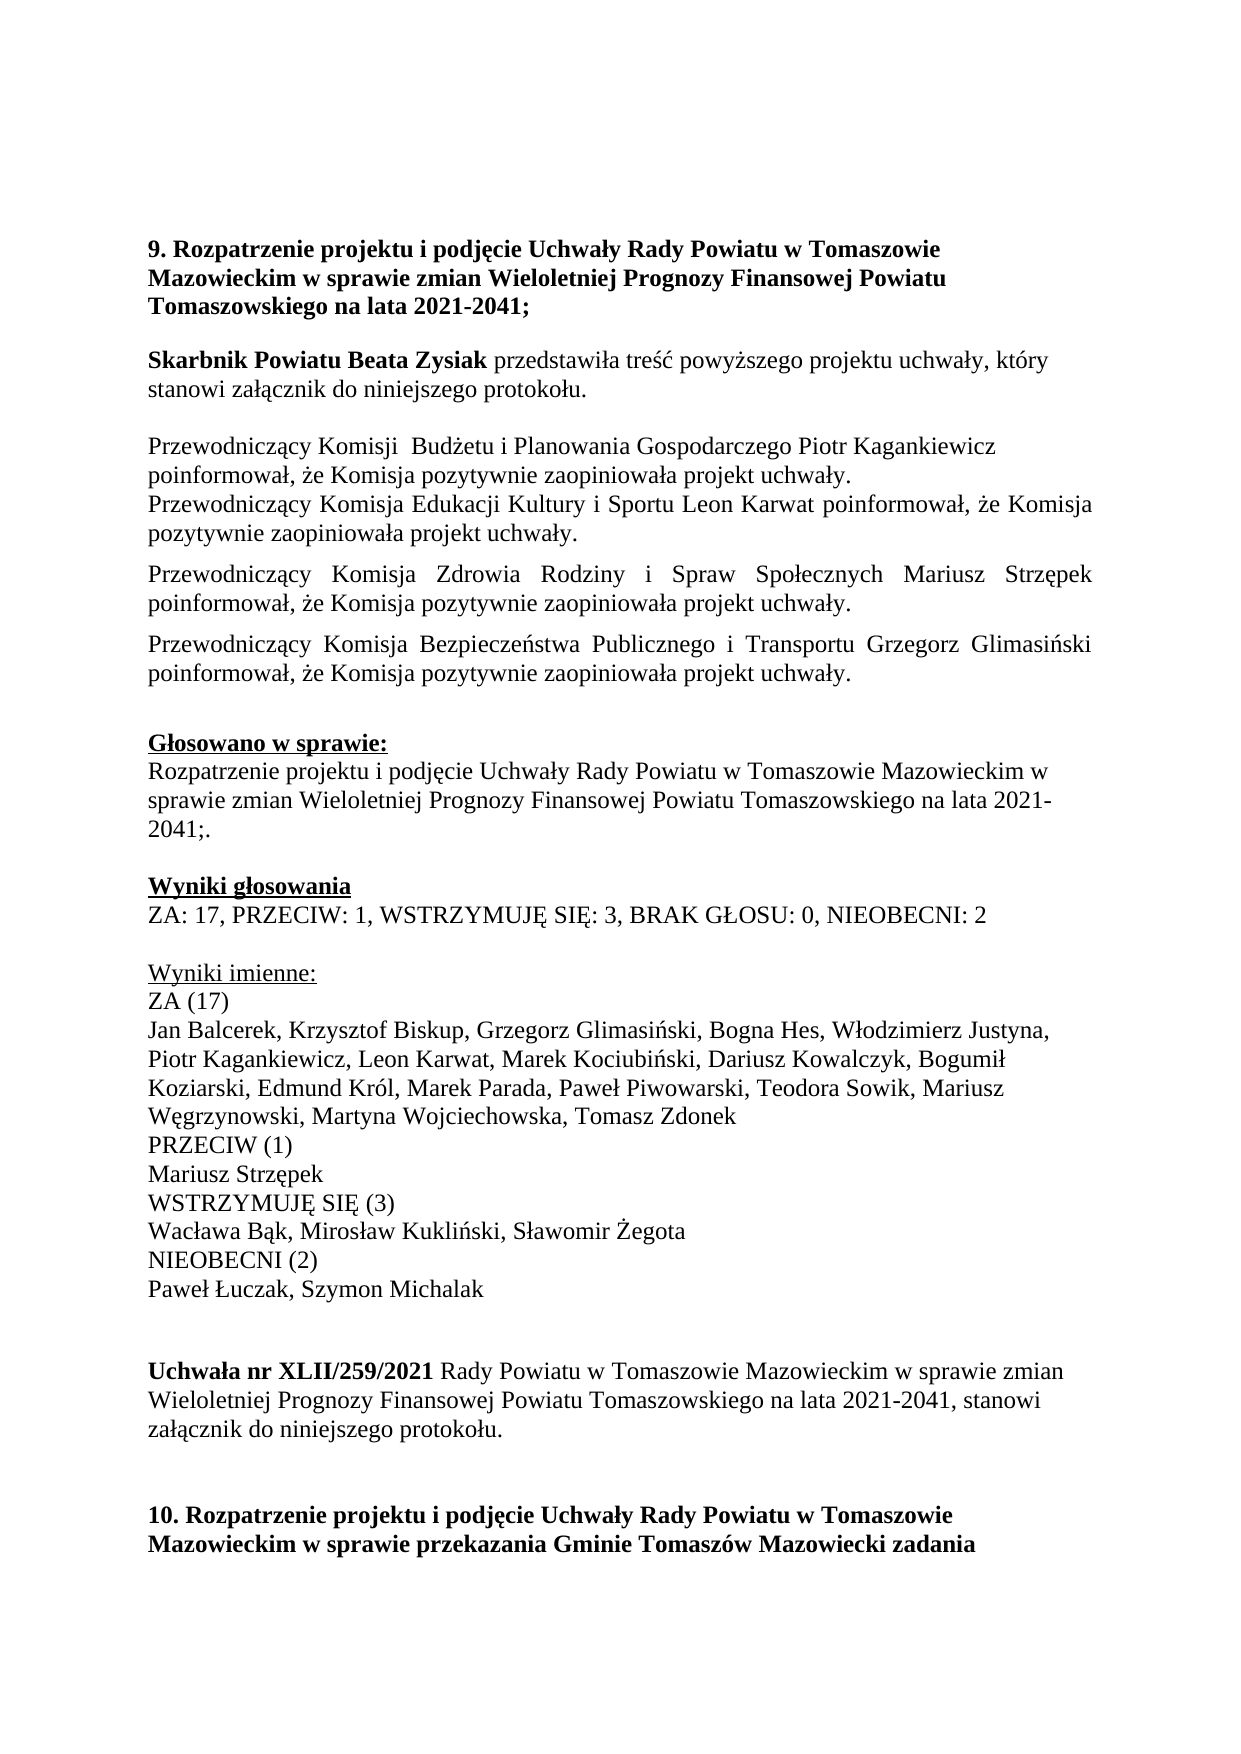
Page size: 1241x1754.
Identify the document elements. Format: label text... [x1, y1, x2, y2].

text Przewodniczący Komisja Zdrowia Rodziny i Spraw Społecznych Mariusz Strzępek poinformował, że Komisja pozytywnie zaopiniowała projekt uchwały. [148, 559, 1093, 616]
text Głosowano w sprawie: Rozpatrzenie projektu i podjęcie Uchwały Rady Powiatu w Tomaszowie Mazowieckim w sprawie zmian Wieloletniej Prognozy Finansowej Powiatu Tomaszowskiego na lata 2021-2041;. Wyniki głosowania ZA: 17, PRZECIW: 1, WSTRZYMUJĘ SIĘ: 3, BRAK GŁOSU: 0, NIEOBECNI: 2 Wyniki imienne: ZA (17) Jan Balcerek, Krzysztof Biskup, Grzegorz Glimasiński, Bogna Hes, Włodzimierz Justyna, Piotr Kagankiewicz, Leon Karwat, Marek Kociubiński, Dariusz Kowalczyk, Bogumił Koziarski, Edmund Król, Marek Parada, Paweł Piwowarski, Teodora Sowik, Mariusz Węgrzynowski, Martyna Wojciechowska, Tomasz Zdonek PRZECIW (1) Mariusz Strzępek WSTRZYMUJĘ SIĘ (3) Wacława Bąk, Mirosław Kukliński, Sławomir Żegota NIEOBECNI (2) Paweł Łuczak, Szymon Michalak [148, 699, 1093, 1331]
text Skarbnik Powiatu Beata Zysiak przedstawiła treść powyższego projektu uchwały, który stanowi załącznik do niniejszego protokołu. [148, 345, 1093, 403]
text Przewodniczący Komisji Budżetu i Planowania Gospodarczego Piotr Kagankiewicz poinformował, że Komisja pozytywnie zaopiniowała projekt uchwały. [148, 403, 1093, 489]
text Przewodniczący Komisja Edukacji Kultury i Sportu Leon Karwat poinformował, że Komisja pozytywnie zaopiniowała projekt uchwały. [148, 489, 1093, 546]
text 9. Rozpatrzenie projektu i podjęcie Uchwały Rady Powiatu w Tomaszowie Mazowieckim w sprawie zmian Wieloletniej Prognozy Finansowej Powiatu Tomaszowskiego na lata 2021-2041; [148, 148, 1093, 320]
text Przewodniczący Komisja Bezpieczeństwa Publicznego i Transportu Grzegorz Glimasiński poinformował, że Komisja pozytywnie zaopiniowała projekt uchwały. [148, 629, 1093, 686]
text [148, 1356, 1093, 1558]
